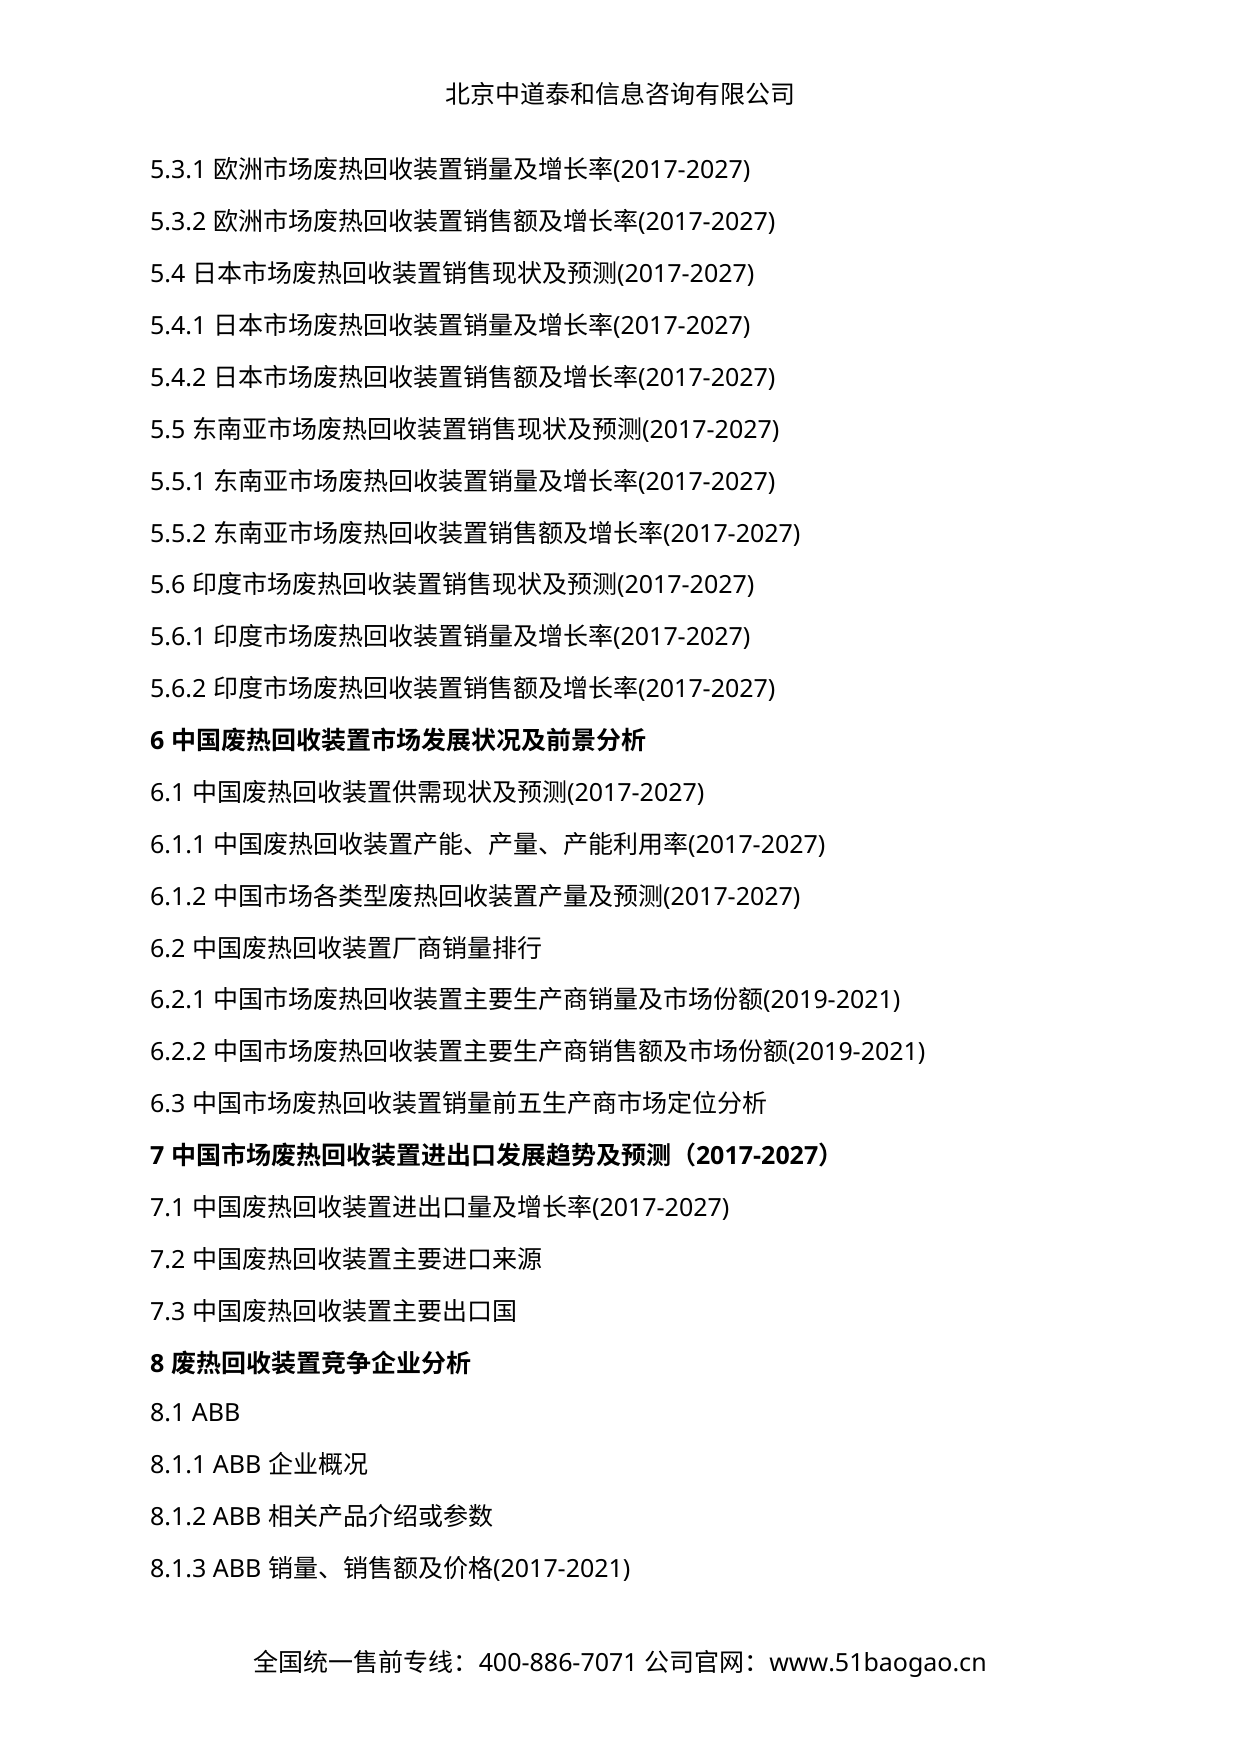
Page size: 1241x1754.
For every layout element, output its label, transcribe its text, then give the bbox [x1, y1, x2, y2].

text 6.2 中国废热回收装置厂商销量排行 [150, 928, 1090, 964]
text 6.1.2 中国市场各类型废热回收装置产量及预测(2017-2027) [150, 876, 1090, 912]
text 5.5.1 东南亚市场废热回收装置销量及增长率(2017-2027) [150, 461, 1090, 497]
text 5.3.1 欧洲市场废热回收装置销量及增长率(2017-2027) [150, 150, 1090, 186]
text 5.4.2 日本市场废热回收装置销售额及增长率(2017-2027) [150, 357, 1090, 394]
text 7.1 中国废热回收装置进出口量及增长率(2017-2027) [150, 1187, 1090, 1224]
text 7.2 中国废热回收装置主要进口来源 [150, 1239, 1090, 1276]
text 6.2.2 中国市场废热回收装置主要生产商销售额及市场份额(2019-2021) [150, 1032, 1090, 1068]
text 5.4.1 日本市场废热回收装置销量及增长率(2017-2027) [150, 306, 1090, 342]
text 6.2.1 中国市场废热回收装置主要生产商销量及市场份额(2019-2021) [150, 980, 1090, 1016]
text 7.3 中国废热回收装置主要出口国 [150, 1291, 1090, 1327]
text 5.3.2 欧洲市场废热回收装置销售额及增长率(2017-2027) [150, 202, 1090, 238]
text 5.4 日本市场废热回收装置销售现状及预测(2017-2027) [150, 254, 1090, 290]
text 8.1.3 ABB 销量、销售额及价格(2017-2021) [150, 1548, 1090, 1585]
text 8.1.1 ABB 企业概况 [150, 1445, 1090, 1481]
text 6.3 中国市场废热回收装置销量前五生产商市场定位分析 [150, 1084, 1090, 1120]
text 8 废热回收装置竞争企业分析 [150, 1343, 1090, 1379]
text 5.5 东南亚市场废热回收装置销售现状及预测(2017-2027) [150, 409, 1090, 446]
text 5.6.1 印度市场废热回收装置销量及增长率(2017-2027) [150, 617, 1090, 653]
text 8.1 ABB [150, 1395, 1090, 1429]
text 7 中国市场废热回收装置进出口发展趋势及预测（2017-2027） [150, 1136, 1090, 1172]
text 6.1 中国废热回收装置供需现状及预测(2017-2027) [150, 772, 1090, 809]
text 5.5.2 东南亚市场废热回收装置销售额及增长率(2017-2027) [150, 513, 1090, 549]
text 8.1.2 ABB 相关产品介绍或参数 [150, 1497, 1090, 1533]
text 6.1.1 中国废热回收装置产能、产量、产能利用率(2017-2027) [150, 824, 1090, 861]
text 5.6.2 印度市场废热回收装置销售额及增长率(2017-2027) [150, 669, 1090, 705]
text 6 中国废热回收装置市场发展状况及前景分析 [150, 721, 1090, 757]
text 5.6 印度市场废热回收装置销售现状及预测(2017-2027) [150, 565, 1090, 601]
